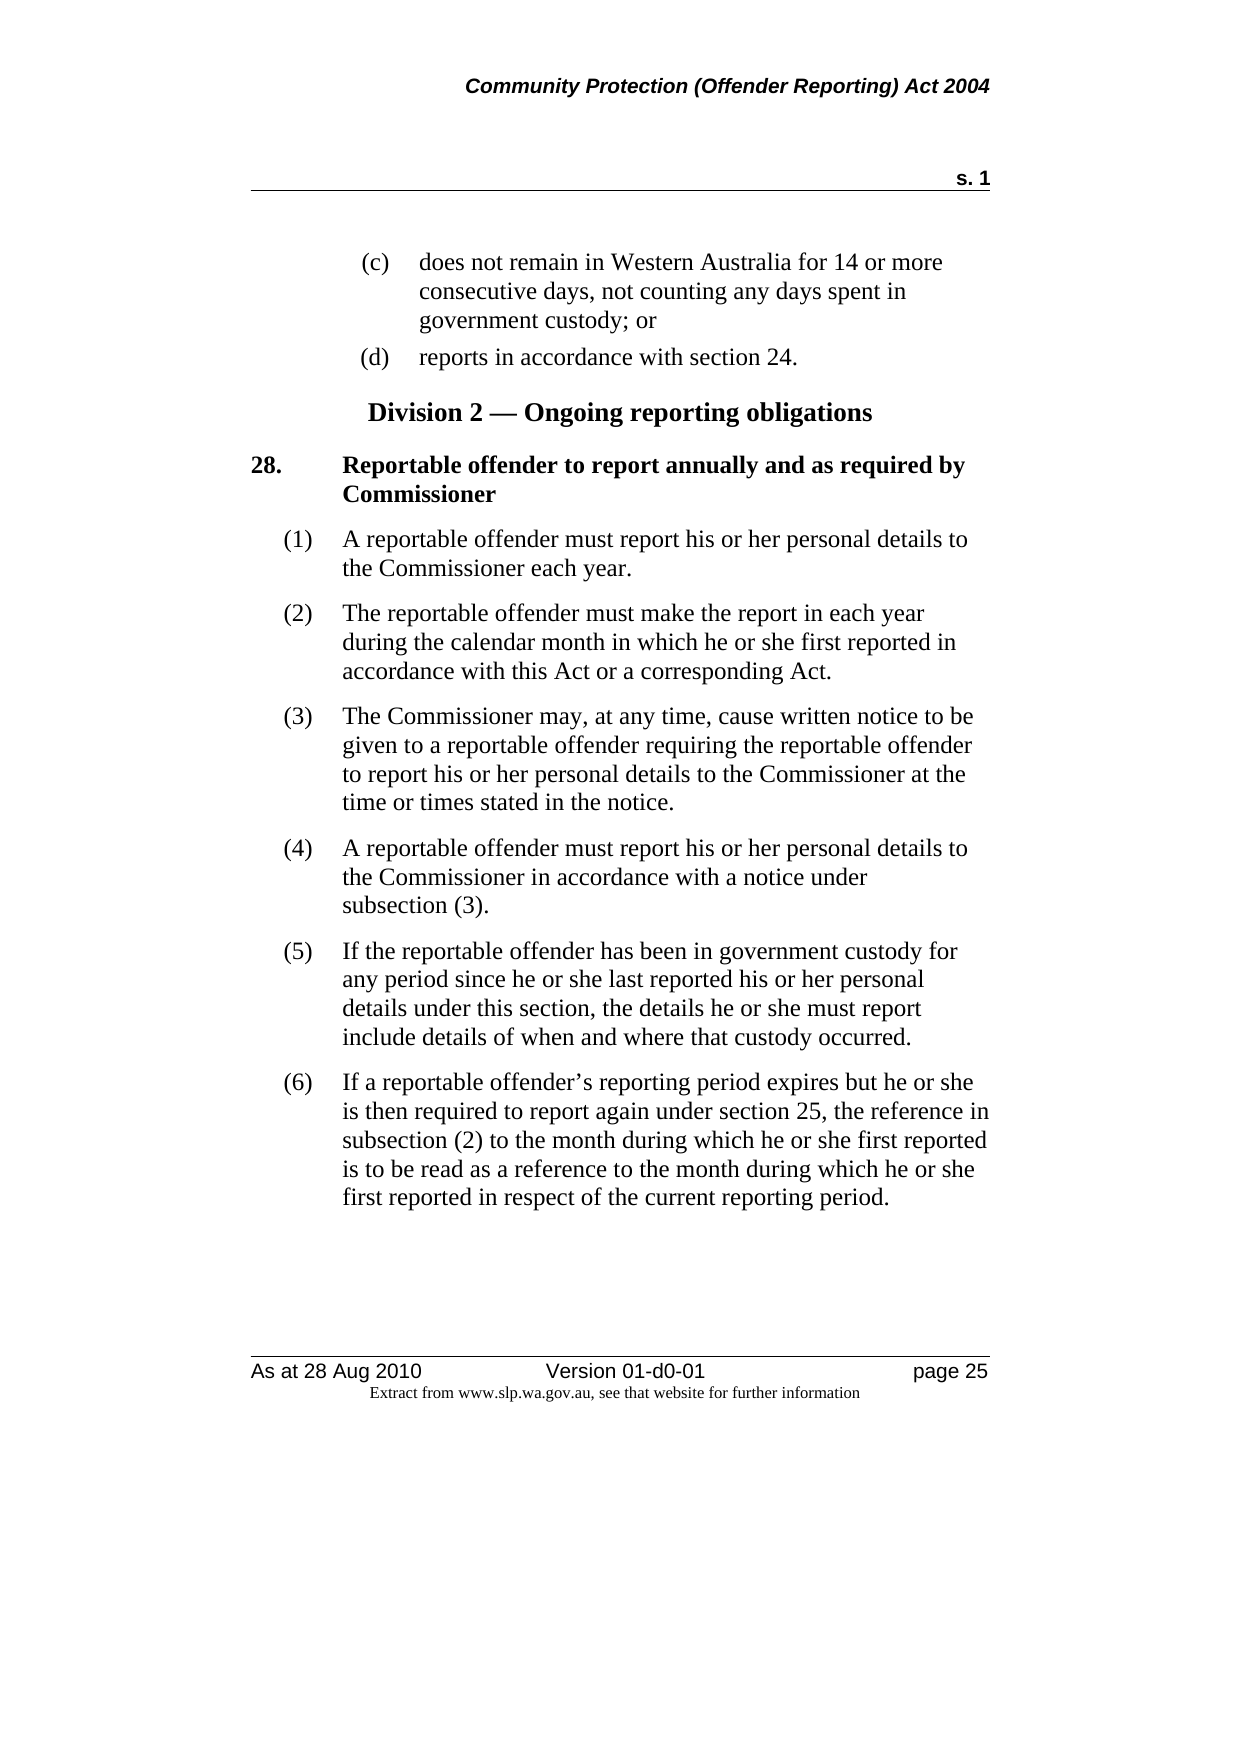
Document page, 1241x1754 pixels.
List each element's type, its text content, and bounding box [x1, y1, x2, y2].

text (1) A reportable offender must report his or her personal details to the Commissioner each year. [251, 524, 990, 582]
subtitle 28. Reportable offender to report annually and as required by Commissioner [251, 450, 990, 507]
text (d) reports in accordance with section 24. [251, 342, 990, 371]
text (4) A reportable offender must report his or her personal details to the Commissioner in accordance with a notice under subsection (3). [251, 833, 990, 919]
text (c) does not remain in Western Australia for 14 or more consecutive days, not counting any days spent in government custody; or [251, 247, 990, 334]
text (2) The reportable offender must make the report in each year during the calendar month in which he or she first reported in accordance with this Act or a corresponding Act. [251, 598, 990, 684]
text (5) If the reportable offender has been in government custody for any period since he or she last reported his or her personal details under this section, the details he or she must report include details of when and where that custody occurred. [251, 936, 990, 1051]
subtitle Division 2 — Ongoing reporting obligations [251, 396, 990, 427]
text (6) If a reportable offender’s reporting period expires but he or she is then required to report again under section 25, the reference in subsection (2) to the month during which he or she first reported is to be read as a reference to the month during which he or she first reported in respect of the current reporting period. [251, 1067, 990, 1211]
text (3) The Commissioner may, at any time, cause written notice to be given to a reportable offender requiring the reportable offender to report his or her personal details to the Commissioner at the time or times stated in the notice. [251, 701, 990, 816]
